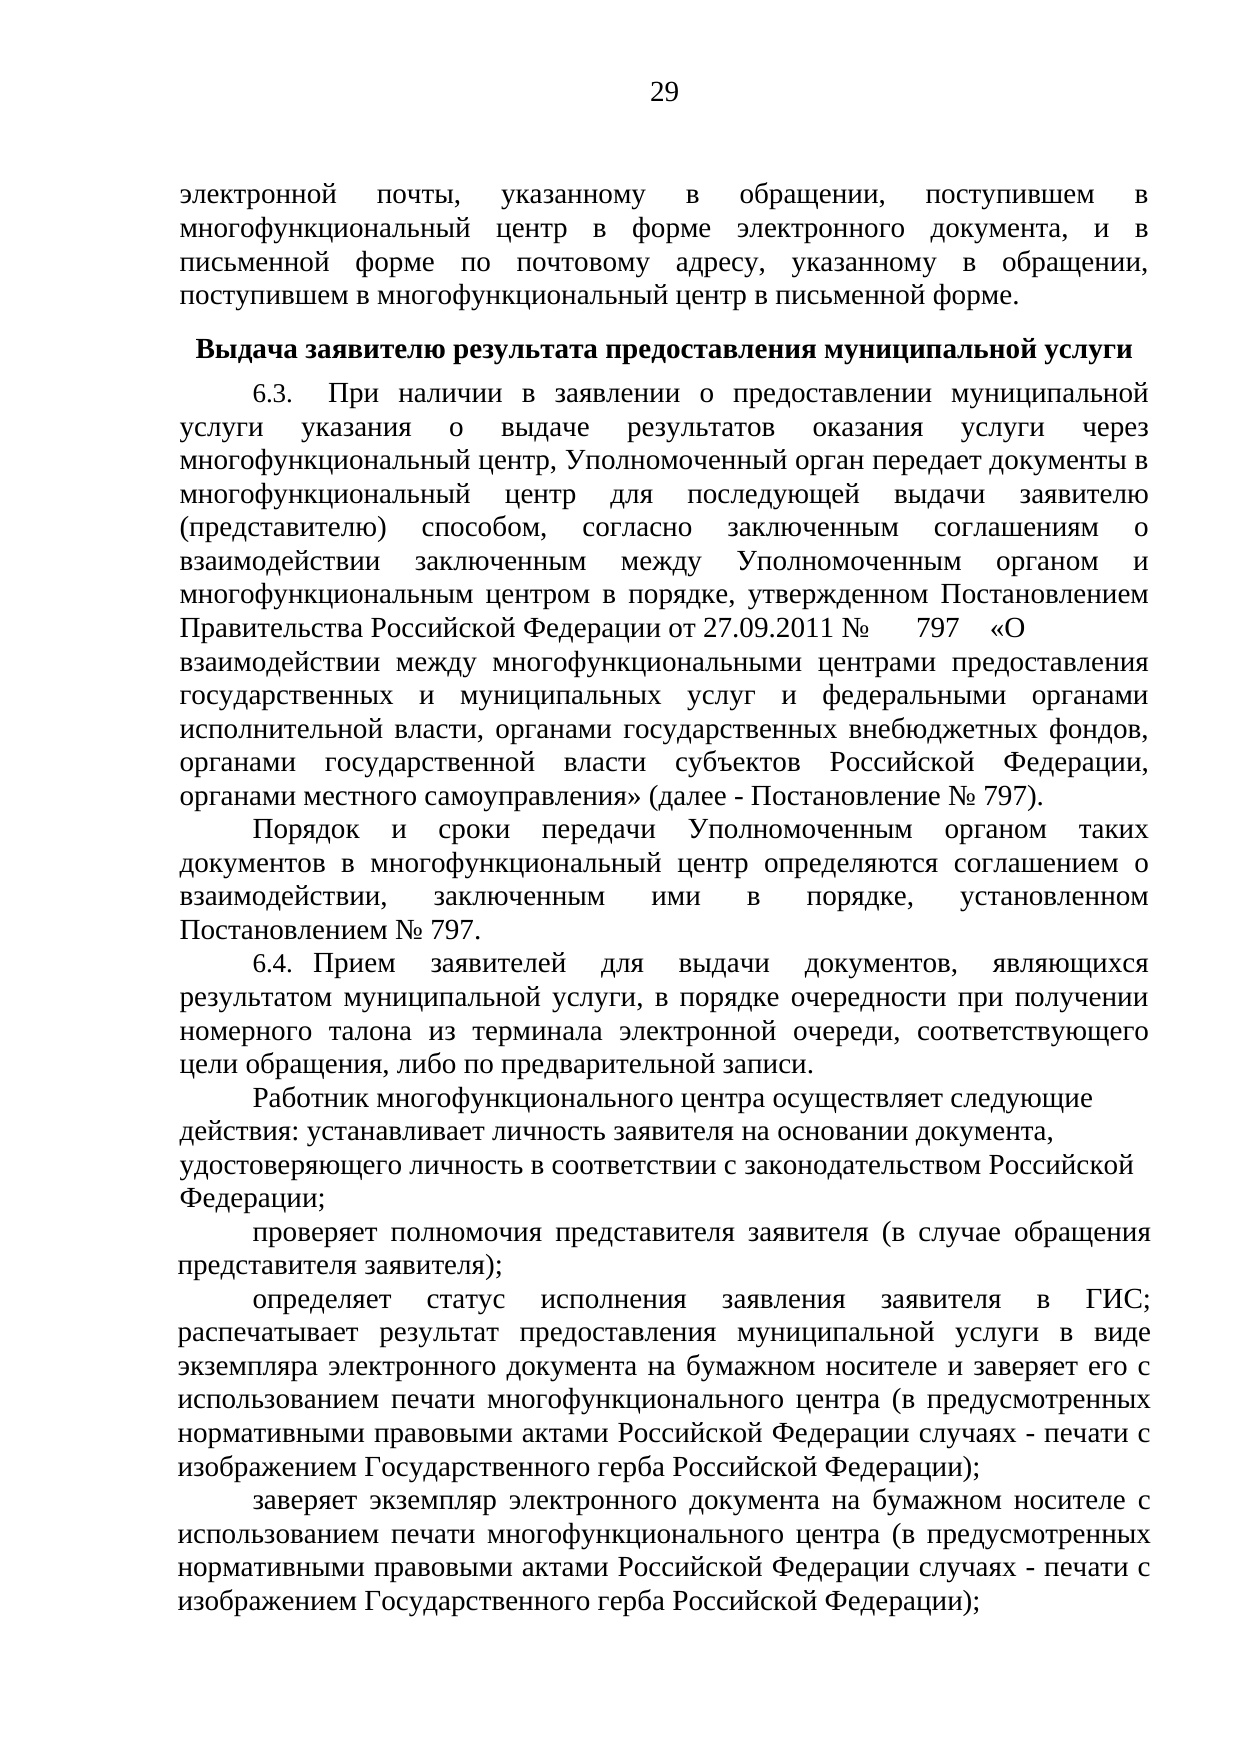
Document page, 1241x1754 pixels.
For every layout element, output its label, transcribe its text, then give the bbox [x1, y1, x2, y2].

text Работник многофункционального центра осуществляет следующие действия: устанавливает личность заявителя на основании документа, удостоверяющего личность в соответствии с законодательством Российской Федерации; [179, 1080, 1149, 1214]
list При наличии в заявлении о предоставлении муниципальной услуги указания о выдаче результатов оказания услуги через многофункциональный центр, Уполномоченный орган передает документы в многофункциональный центр для последующей выдачи заявителю (представителю) способом, согласно заключенным соглашениям о взаимодействии заключенным между Уполномоченным органом и многофункциональным центром в порядке, утвержденном Постановлением Правительства Российской Федерации от 27.09.2011 № 797 «О взаимодействии между многофункциональными центрами предоставления государственных и муниципальных услуг и федеральными органами исполнительной власти, органами государственных внебюджетных фондов, органами государственной власти субъектов Российской Федерации, органами местного самоуправления» (далее - Постановление № 797). [179, 376, 1149, 812]
text заверяет экземпляр электронного документа на бумажном носителе с использованием печати многофункционального центра (в предусмотренных нормативными правовыми актами Российской Федерации случаях - печати с изображением Государственного герба Российской Федерации); [177, 1483, 1152, 1617]
text Выдача заявителю результата предоставления муниципальной услуги [177, 336, 1152, 363]
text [179, 177, 1149, 311]
text определяет статус исполнения заявления заявителя в ГИС; распечатывает результат предоставления муниципальной услуги в виде экземпляра электронного документа на бумажном носителе и заверяет его с использованием печати многофункционального центра (в предусмотренных нормативными правовыми актами Российской Федерации случаях - печати с изображением Государственного герба Российской Федерации); [177, 1282, 1152, 1483]
text Порядок и сроки передачи Уполномоченным органом таких документов в многофункциональный центр определяются соглашением о взаимодействии, заключенным ими в порядке, установленном Постановлением № 797. [179, 812, 1149, 946]
text проверяет полномочия представителя заявителя (в случае обращения представителя заявителя); [177, 1214, 1152, 1282]
list Прием заявителей для выдачи документов, являющихся результатом муниципальной услуги, в порядке очередности при получении номерного талона из терминала электронной очереди, соответствующего цели обращения, либо по предварительной записи. [179, 946, 1149, 1080]
